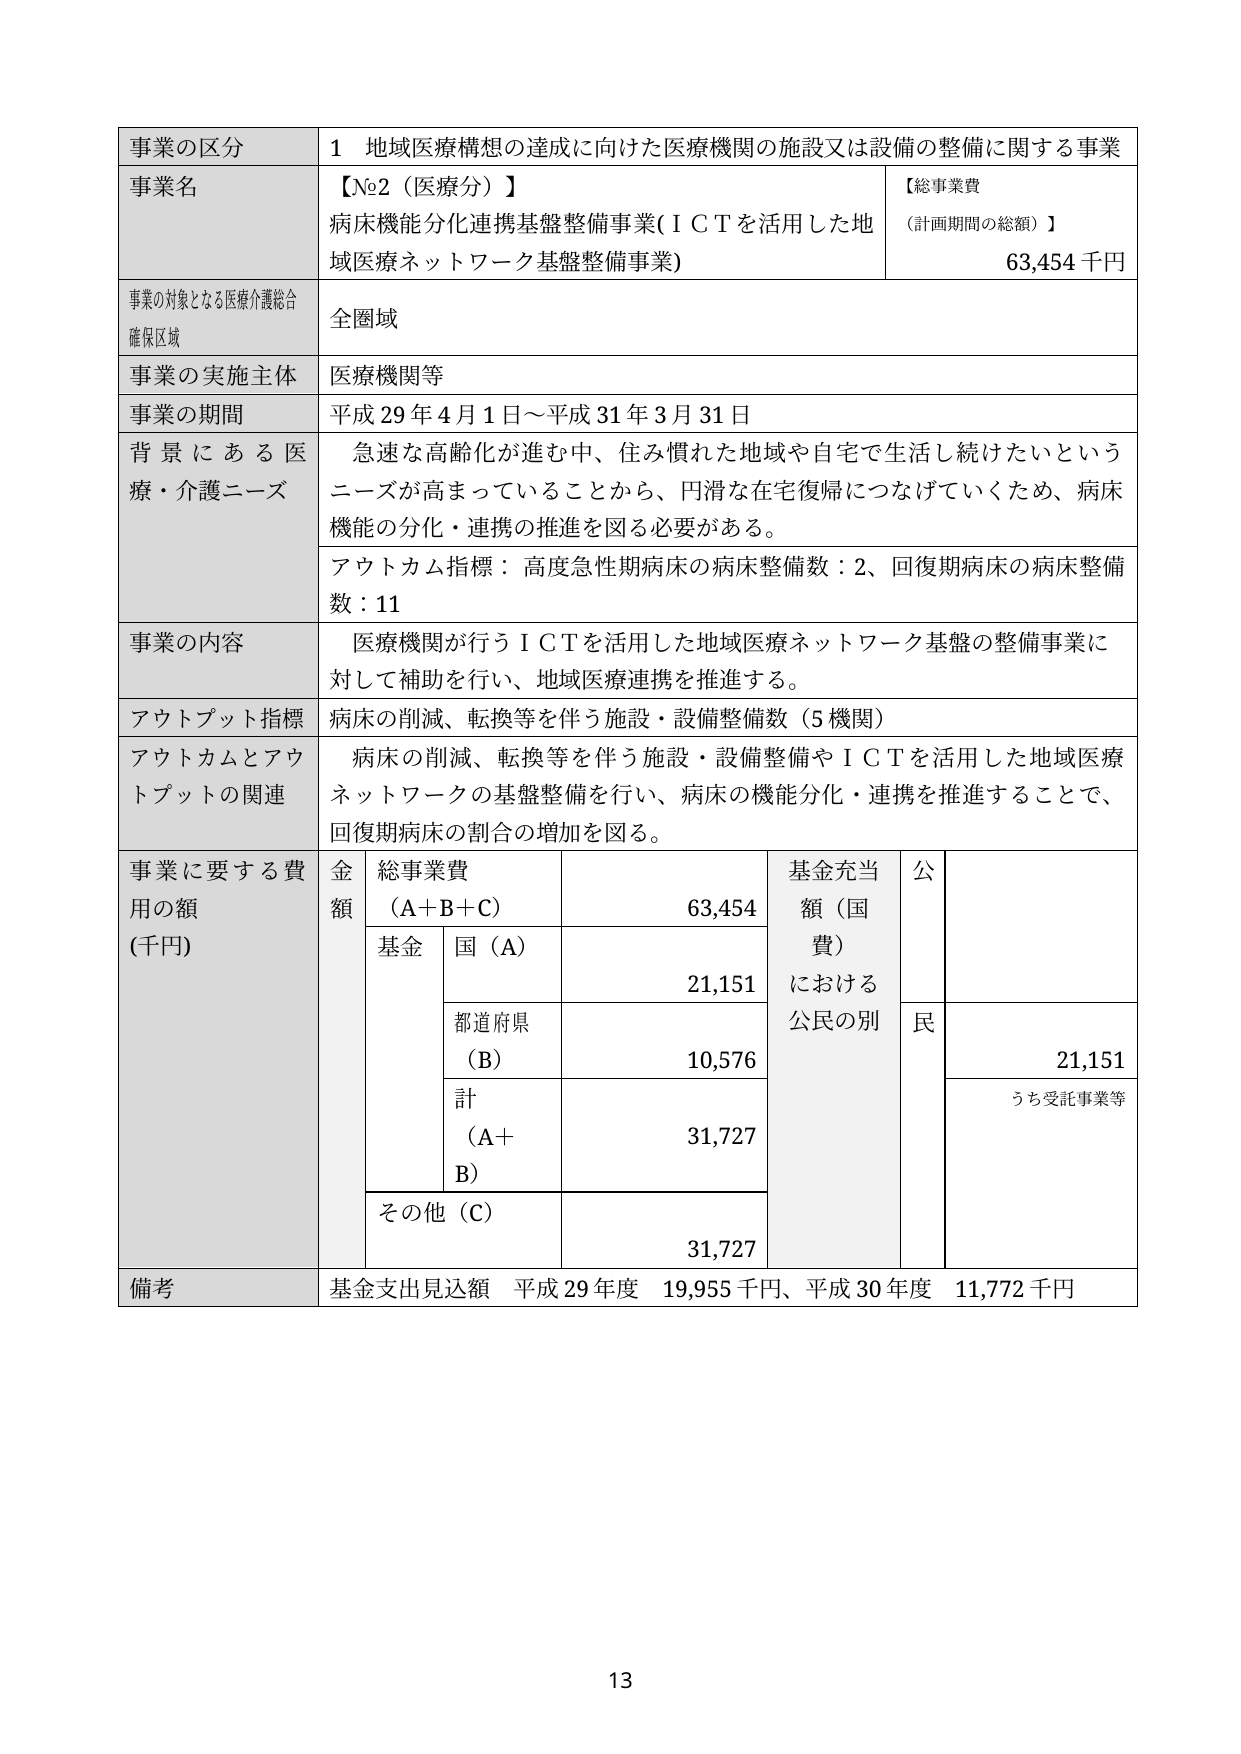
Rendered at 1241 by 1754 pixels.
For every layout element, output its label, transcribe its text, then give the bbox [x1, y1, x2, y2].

table_cell 事業の実施主体 [119, 356, 318, 393]
table_cell アウトプット指標 [119, 699, 318, 736]
table_cell 21,151 [562, 927, 767, 1002]
table_cell 総事業費 （A＋B＋C） [366, 851, 561, 926]
table_cell 背景にある医療・介護ニーズ [119, 433, 318, 622]
table_cell うち受託事業等 [946, 1079, 1137, 1267]
table_cell 平成29年4月1日～平成31年3月31日 [319, 395, 1137, 432]
table_cell 事業の期間 [119, 395, 318, 432]
table_cell 基金充当額（国費） における 公民の別 [768, 851, 900, 1267]
table_cell 31,727 [562, 1193, 767, 1267]
table_cell 事業名 [119, 166, 318, 279]
table_cell 金額 [319, 851, 365, 1267]
table_cell 病床の削減、転換等を伴う施設・設備整備やＩＣＴを活用した地域医療ネットワークの基盤整備を行い、病床の機能分化・連携を推進することで、回復期病床の割合の増加を図る。 [319, 737, 1137, 850]
table_cell 民 [901, 1003, 944, 1267]
table_cell 医療機関が行うＩＣＴを活用した地域医療ネットワーク基盤の整備事業に対して補助を行い、地域医療連携を推進する。 [319, 623, 1137, 698]
table_cell 10,576 [562, 1003, 767, 1078]
table_cell アウトカムとアウ トプットの関連 [119, 737, 318, 850]
table_cell 63,454 [562, 851, 767, 926]
table_cell 事業に要する費用の額 (千円) [119, 851, 318, 1267]
table_cell 【総事業費 （計画期間の総額）】 63,454千円 [886, 166, 1137, 279]
table_cell 国（A） [444, 927, 561, 1002]
table_cell 21,151 [946, 1003, 1137, 1078]
table_cell 医療機関等 [319, 356, 1137, 393]
table_cell アウトカム指標： 高度急性期病床の病床整備数：2、回復期病床の病床整備数：11 [319, 547, 1137, 622]
table_cell 急速な高齢化が進む中、住み慣れた地域や自宅で生活し続けたいというニーズが高まっていることから、円滑な在宅復帰につなげていくため、病床機能の分化・連携の推進を図る必要がある。 [319, 433, 1137, 546]
table_cell 事業の内容 [119, 623, 318, 698]
table_cell その他（C） [366, 1193, 561, 1267]
table_cell 病床の削減、転換等を伴う施設・設備整備数（5機関） [319, 699, 1137, 736]
table_cell 都道府県 （B） [444, 1003, 561, 1078]
table_header 事業の区分 [119, 128, 318, 165]
table_cell 全圏域 [319, 280, 1137, 355]
table_cell 公 [901, 851, 944, 1002]
table_cell 基金 [366, 927, 443, 1191]
table_cell 計 （A＋B） [444, 1079, 561, 1191]
table_cell 備考 [119, 1269, 318, 1306]
table_cell [946, 851, 1137, 1002]
table_cell 事業の対象となる医療介護総合 確保区域 [119, 280, 318, 355]
table_cell 【№2（医療分）】 病床機能分化連携基盤整備事業(ＩＣＴを活用した地域医療ネットワーク基盤整備事業) [319, 166, 885, 279]
table_cell 31,727 [562, 1079, 767, 1191]
table_header 1 地域医療構想の達成に向けた医療機関の施設又は設備の整備に関する事業 [319, 128, 1137, 165]
table_cell 基金支出見込額 平成29年度 19,955千円、平成30年度 11,772千円 [319, 1269, 1137, 1306]
